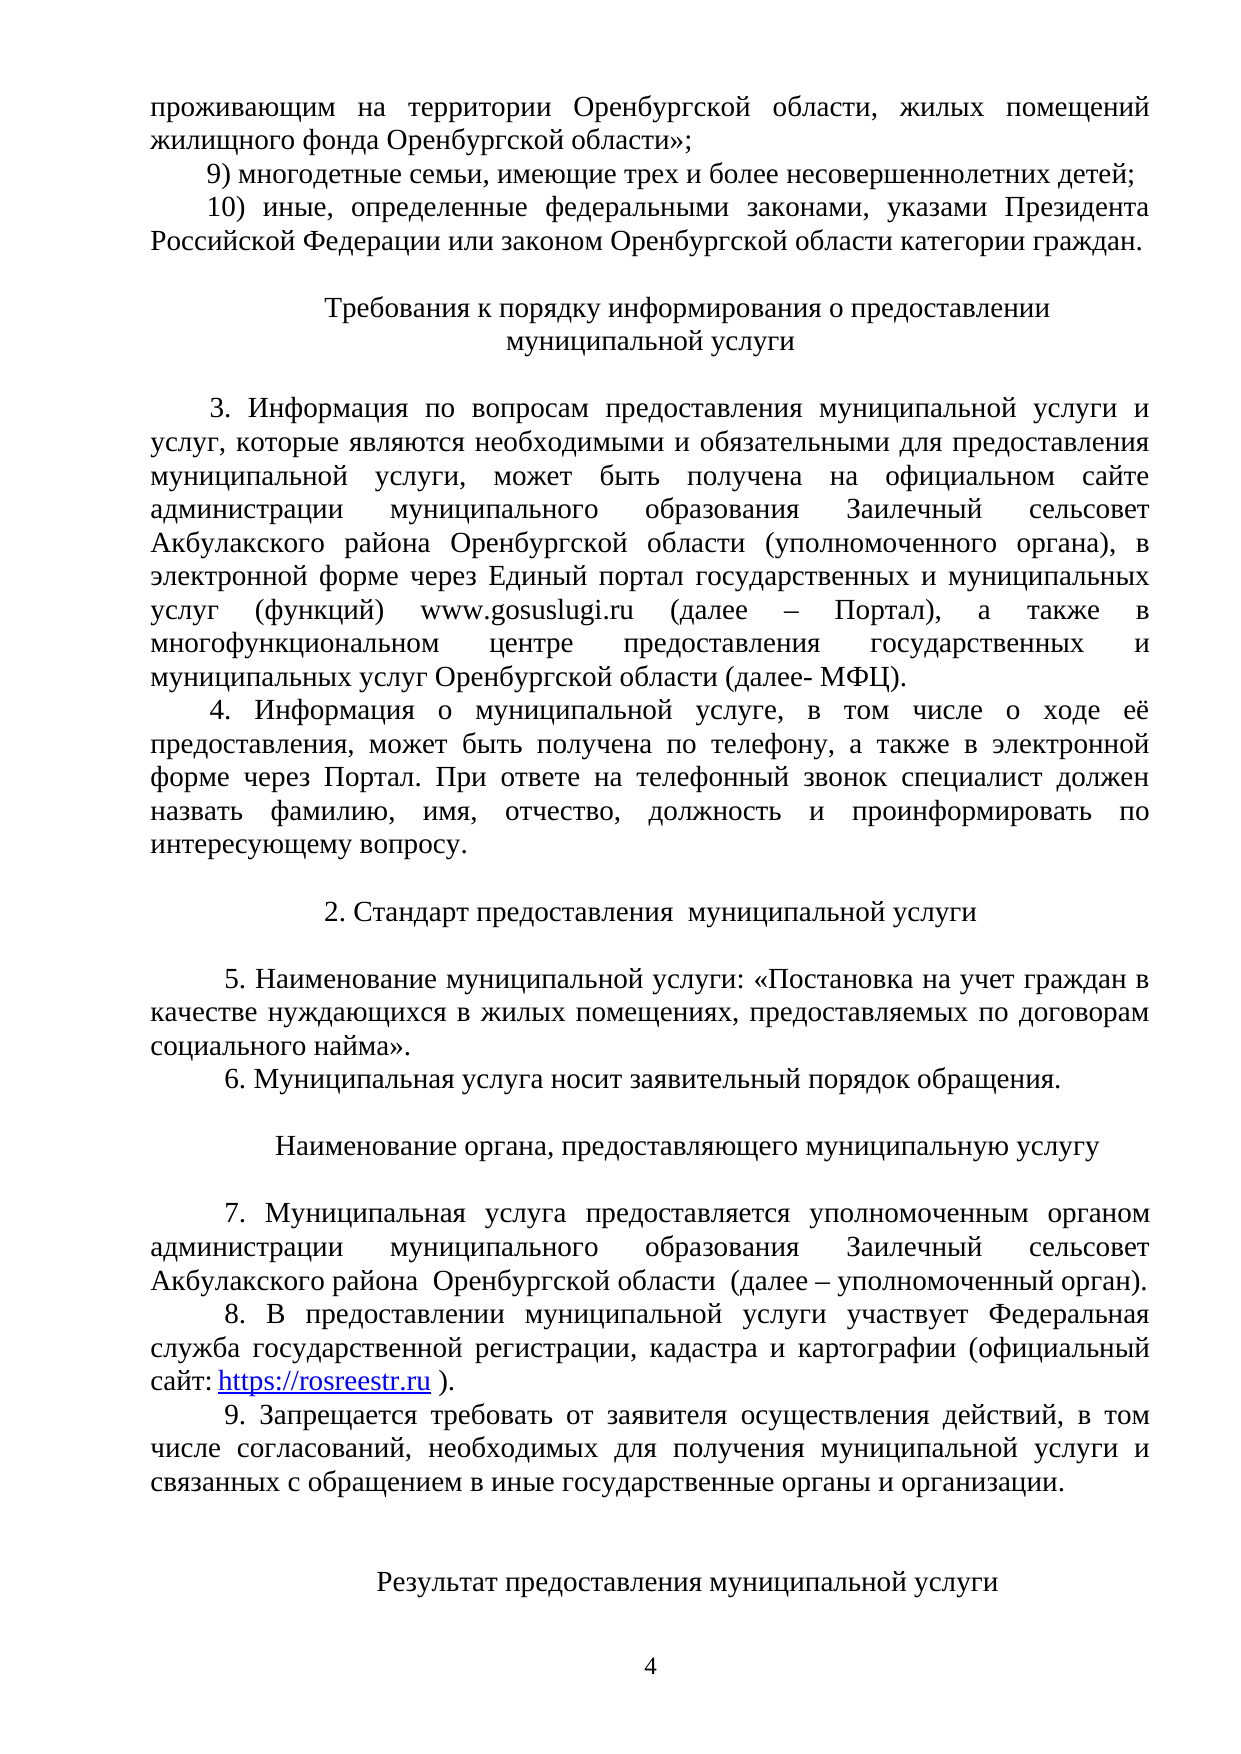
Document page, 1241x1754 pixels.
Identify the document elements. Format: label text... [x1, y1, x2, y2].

text 2. Стандарт предоставления муниципальной услуги [150, 894, 1151, 927]
text 9) многодетные семьи, имеющие трех и более несовершеннолетних детей; [150, 156, 1151, 189]
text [150, 89, 1151, 156]
text Требования к порядку информирования о предоставлении муниципальной услуги [150, 290, 1151, 357]
text 10) иные, определенные федеральными законами, указами Президента Российской Федерации или законом Оренбургской области категории граждан. [150, 189, 1151, 256]
text Наименование органа, предоставляющего муниципальную услугу [150, 1128, 1151, 1162]
text 9. Запрещается требовать от заявителя осуществления действий, в том числе согласований, необходимых для получения муниципальной услуги и связанных с обращением в иные государственные органы и организации. [150, 1397, 1151, 1497]
text 8. В предоставлении муниципальной услуги участвует Федеральная служба государственной регистрации, кадастра и картографии (официальный сайт: https://rosreestr.ru ). [150, 1296, 1151, 1397]
text 4. Информация о муниципальной услуге, в том числе о ходе её предоставления, может быть получена по телефону, а также в электронной форме через Портал. При ответе на телефонный звонок специалист должен назвать фамилию, имя, отчество, должность и проинформировать по интересующему вопросу. [150, 692, 1151, 860]
text Результат предоставления муниципальной услуги [150, 1564, 1151, 1598]
text 5. Наименование муниципальной услуги: «Постановка на учет граждан в качестве нуждающихся в жилых помещениях, предоставляемых по договорам социального найма». [150, 961, 1151, 1061]
text 3. Информация по вопросам предоставления муниципальной услуги и услуг, которые являются необходимыми и обязательными для предоставления муниципальной услуги, может быть получена на официальном сайте администрации муниципального образования Заилечный сельсовет Акбулакского района Оренбургской области (уполномоченного органа), в электронной форме через Единый портал государственных и муниципальных услуг (функций) www.gosuslugi.ru (далее – Портал), а также в многофункциональном центре предоставления государственных и муниципальных услуг Оренбургской области (далее- МФЦ). [150, 391, 1151, 692]
text 7. Муниципальная услуга предоставляется уполномоченным органом администрации муниципального образования Заилечный сельсовет Акбулакского района Оренбургской области (далее – уполномоченный орган). [150, 1196, 1151, 1296]
text 6. Муниципальная услуга носит заявительный порядок обращения. [150, 1061, 1151, 1095]
